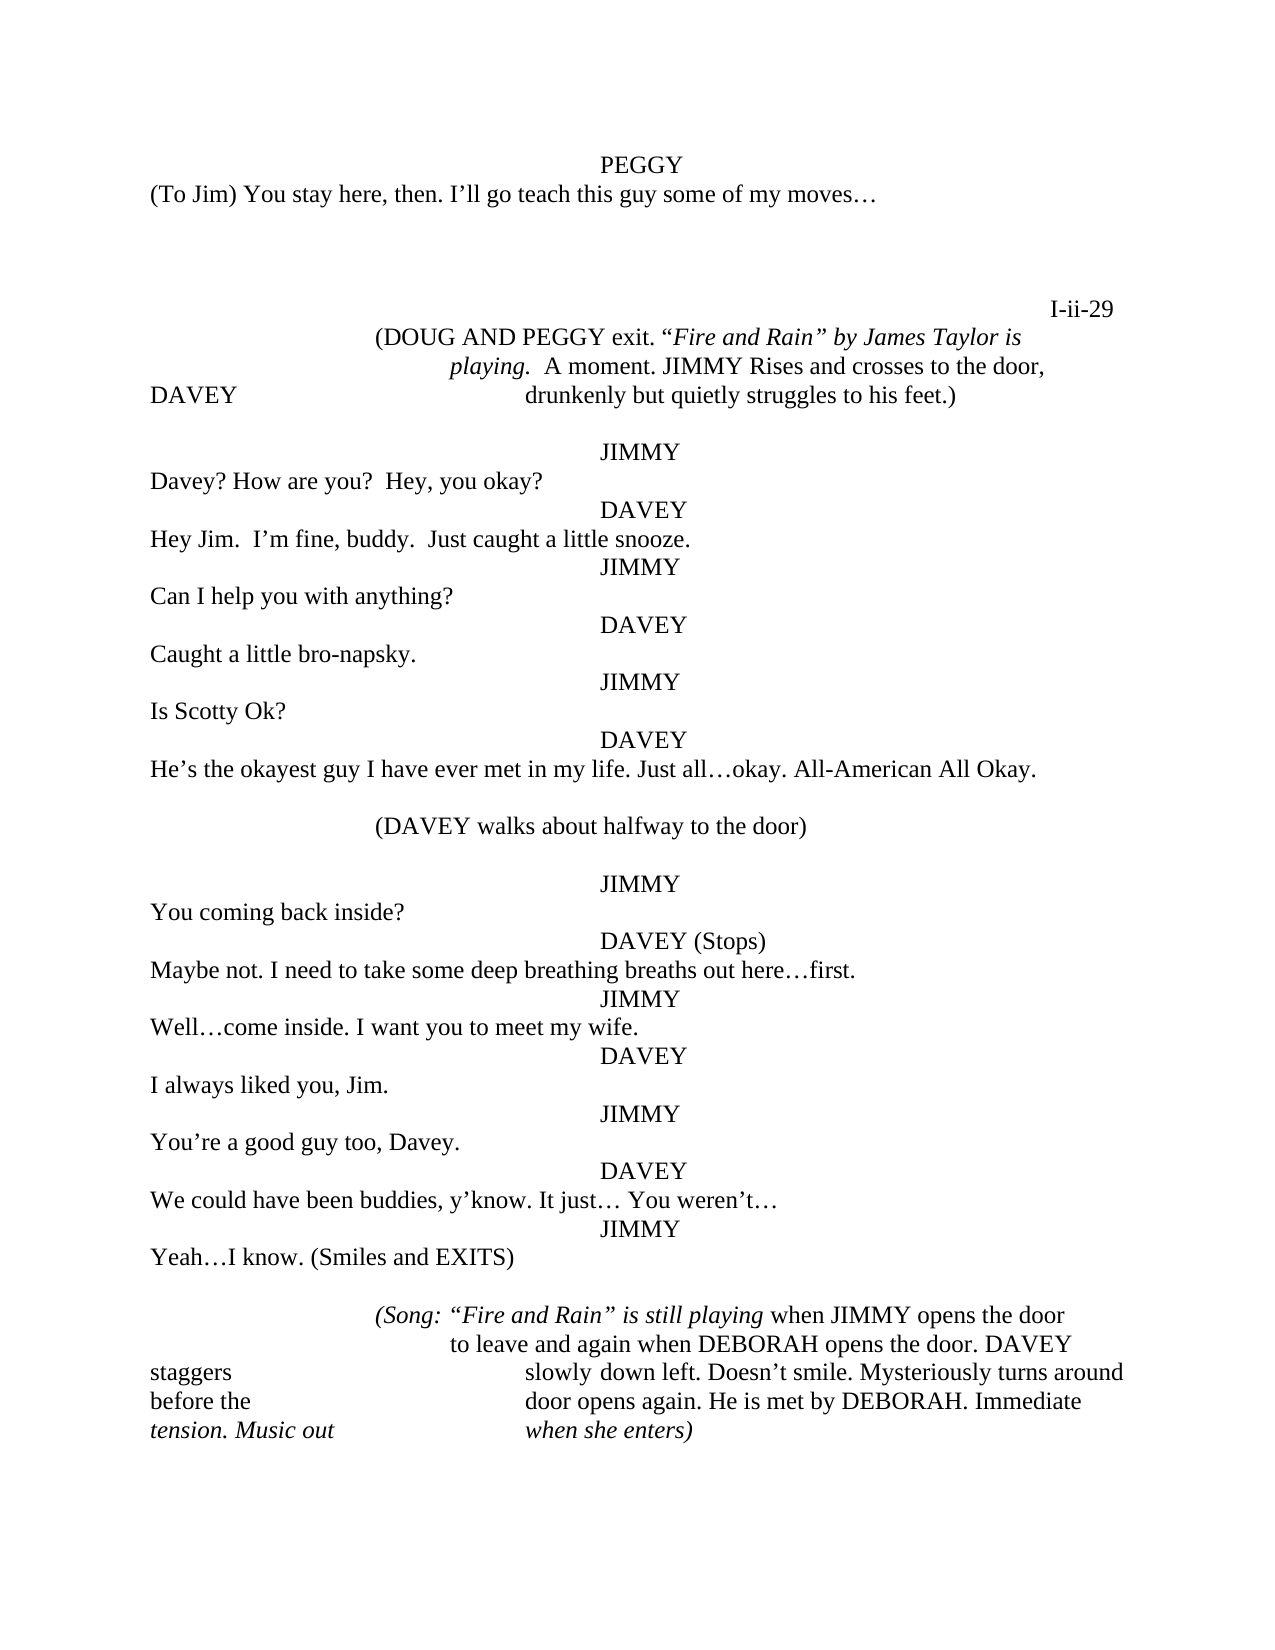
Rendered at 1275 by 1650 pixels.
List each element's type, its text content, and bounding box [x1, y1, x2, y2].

text JIMMY [150, 437, 1125, 466]
text Davey? How are you? Hey, you okay? [150, 466, 1125, 495]
text Can I help you with anything? [150, 581, 1125, 610]
text (Song: “Fire and Rain” is still playing when JIMMY opens the door to leave and again when DEBORAH opens the door. DAVEY staggers slowly down left. Doesn’t smile. Mysteriously turns around before the door opens again. He is met by DEBORAH. Immediate tension. Music out when she enters) [150, 1300, 1125, 1444]
text Well…come inside. I want you to meet my wife. [150, 1012, 1125, 1041]
text JIMMY [150, 869, 1125, 897]
text You coming back inside? [150, 897, 1125, 926]
text Is Scotty Ok? [150, 696, 1125, 725]
text (To Jim) You stay here, then. I’ll go teach this guy some of my moves… [150, 179, 1125, 207]
text He’s the okayest guy I have ever met in my life. Just all…okay. All-American All Okay. [150, 754, 1125, 782]
text You’re a good guy too, Davey. [150, 1127, 1125, 1156]
text Hey Jim. I’m fine, buddy. Just caught a little snooze. [150, 524, 1125, 552]
text DAVEY [150, 495, 1125, 524]
text Yeah…I know. (Smiles and EXITS) [150, 1242, 1125, 1271]
text JIMMY [150, 667, 1125, 696]
text We could have been buddies, y’know. It just… You weren’t… [150, 1185, 1125, 1214]
text JIMMY [150, 984, 1125, 1012]
text DAVEY [150, 1041, 1125, 1070]
text DAVEY [150, 725, 1125, 754]
text DAVEY [150, 1156, 1125, 1185]
text I-ii-29 [150, 294, 1125, 322]
text (DOUG AND PEGGY exit. “Fire and Rain” by James Taylor is playing. A moment. JIMMY Rises and crosses to the door, DAVEY drunkenly but quietly struggles to his feet.) [150, 322, 1125, 409]
text DAVEY (Stops) [150, 926, 1125, 955]
text I always liked you, Jim. [150, 1070, 1125, 1099]
text Maybe not. I need to take some deep breathing breaths out here…first. [150, 955, 1125, 984]
text DAVEY [150, 610, 1125, 639]
text JIMMY [150, 1214, 1125, 1242]
text PEGGY [150, 150, 1125, 179]
text Caught a little bro-napsky. [150, 639, 1125, 667]
text JIMMY [150, 552, 1125, 581]
text JIMMY [150, 1099, 1125, 1127]
text (DAVEY walks about halfway to the door) [150, 811, 1125, 840]
